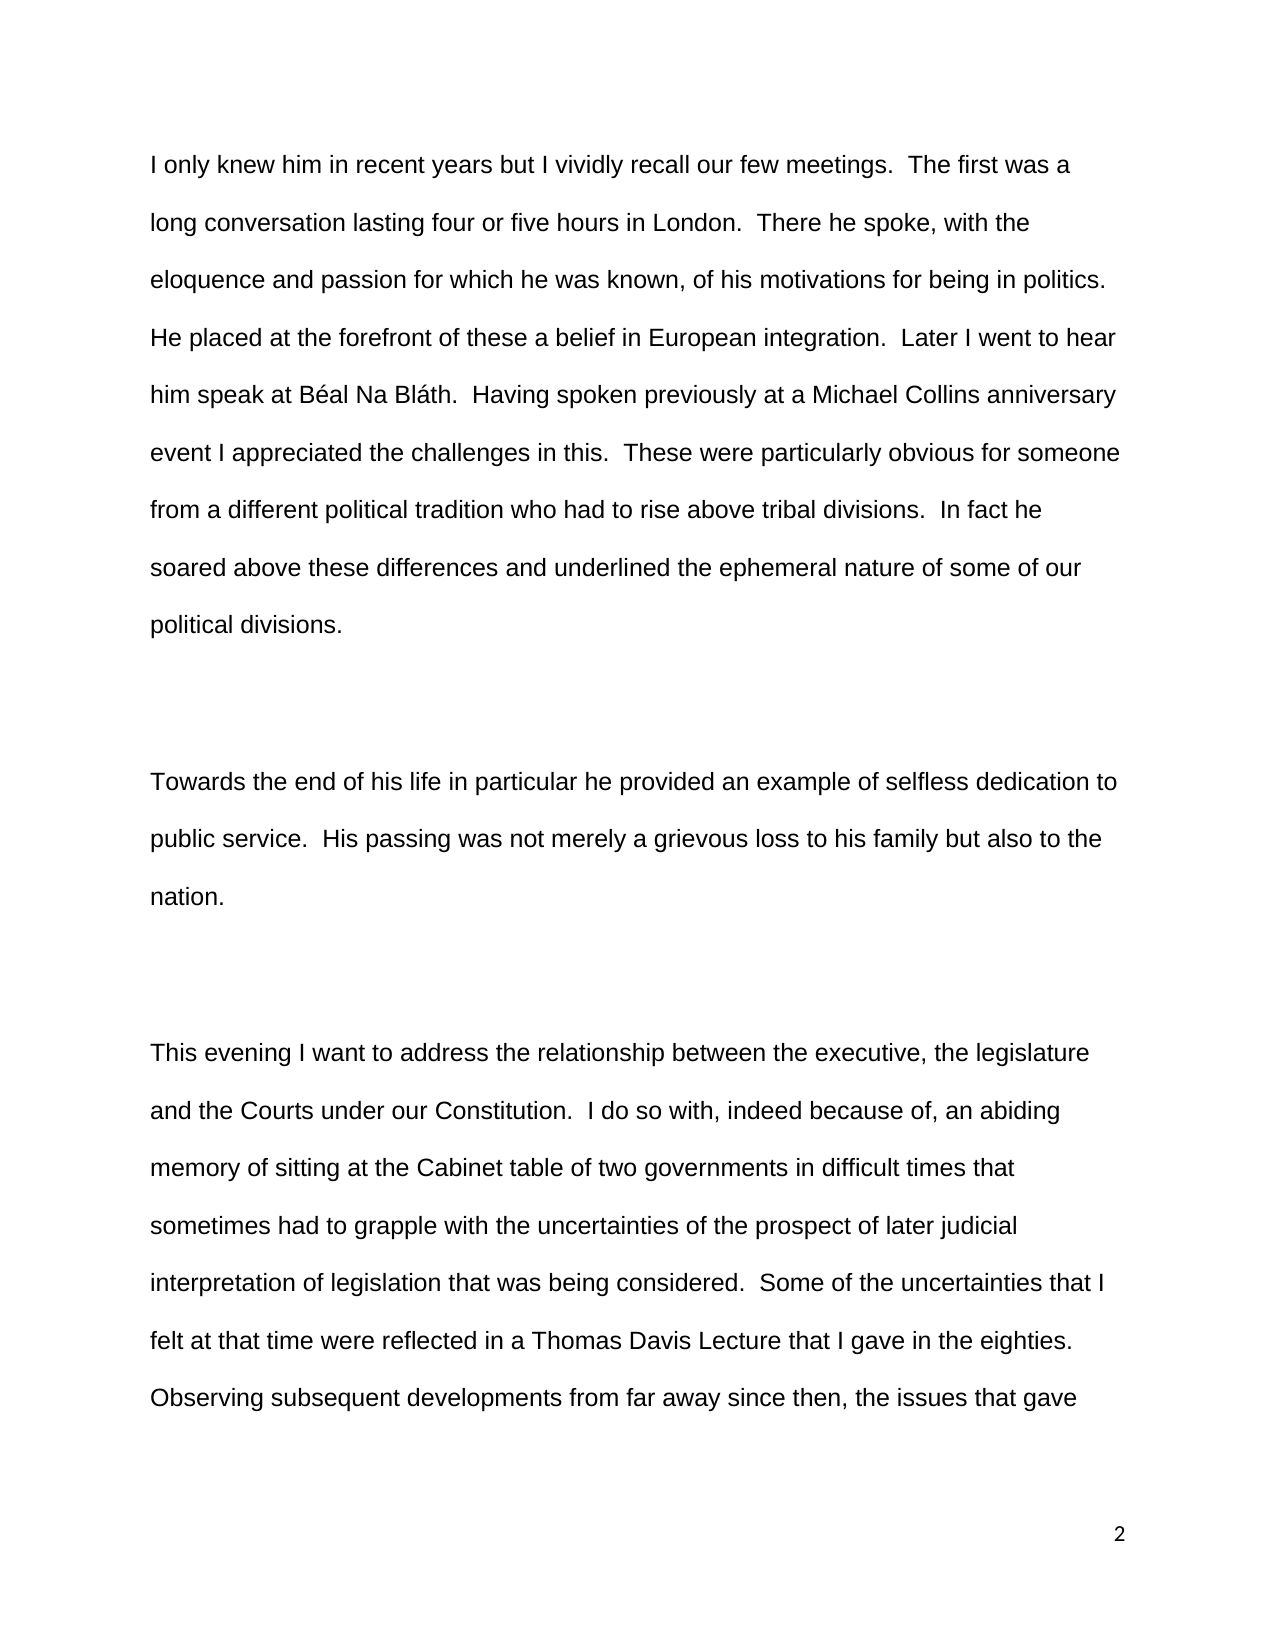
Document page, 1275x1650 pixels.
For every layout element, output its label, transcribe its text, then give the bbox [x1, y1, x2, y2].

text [150, 1038, 1125, 1412]
text I only knew him in recent years but I vividly recall our few meetings. The first was a long conversation lasting four or five hours in London. There he spoke, with the eloquence and passion for which he was known, of his motivations for being in politics. He placed at the forefront of these a belief in European integration. Later I went to hear him speak at Béal Na Bláth. Having spoken previously at a Michael Collins anniversary event I appreciated the challenges in this. These were particularly obvious for someone from a different political tradition who had to rise above tribal divisions. In fact he soared above these differences and underlined the ephemeral nature of some of our political divisions. [150, 150, 1125, 639]
text Towards the end of his life in particular he provided an example of selfless dedication to public service. His passing was not merely a grievous loss to his family but also to the nation. [150, 767, 1125, 910]
